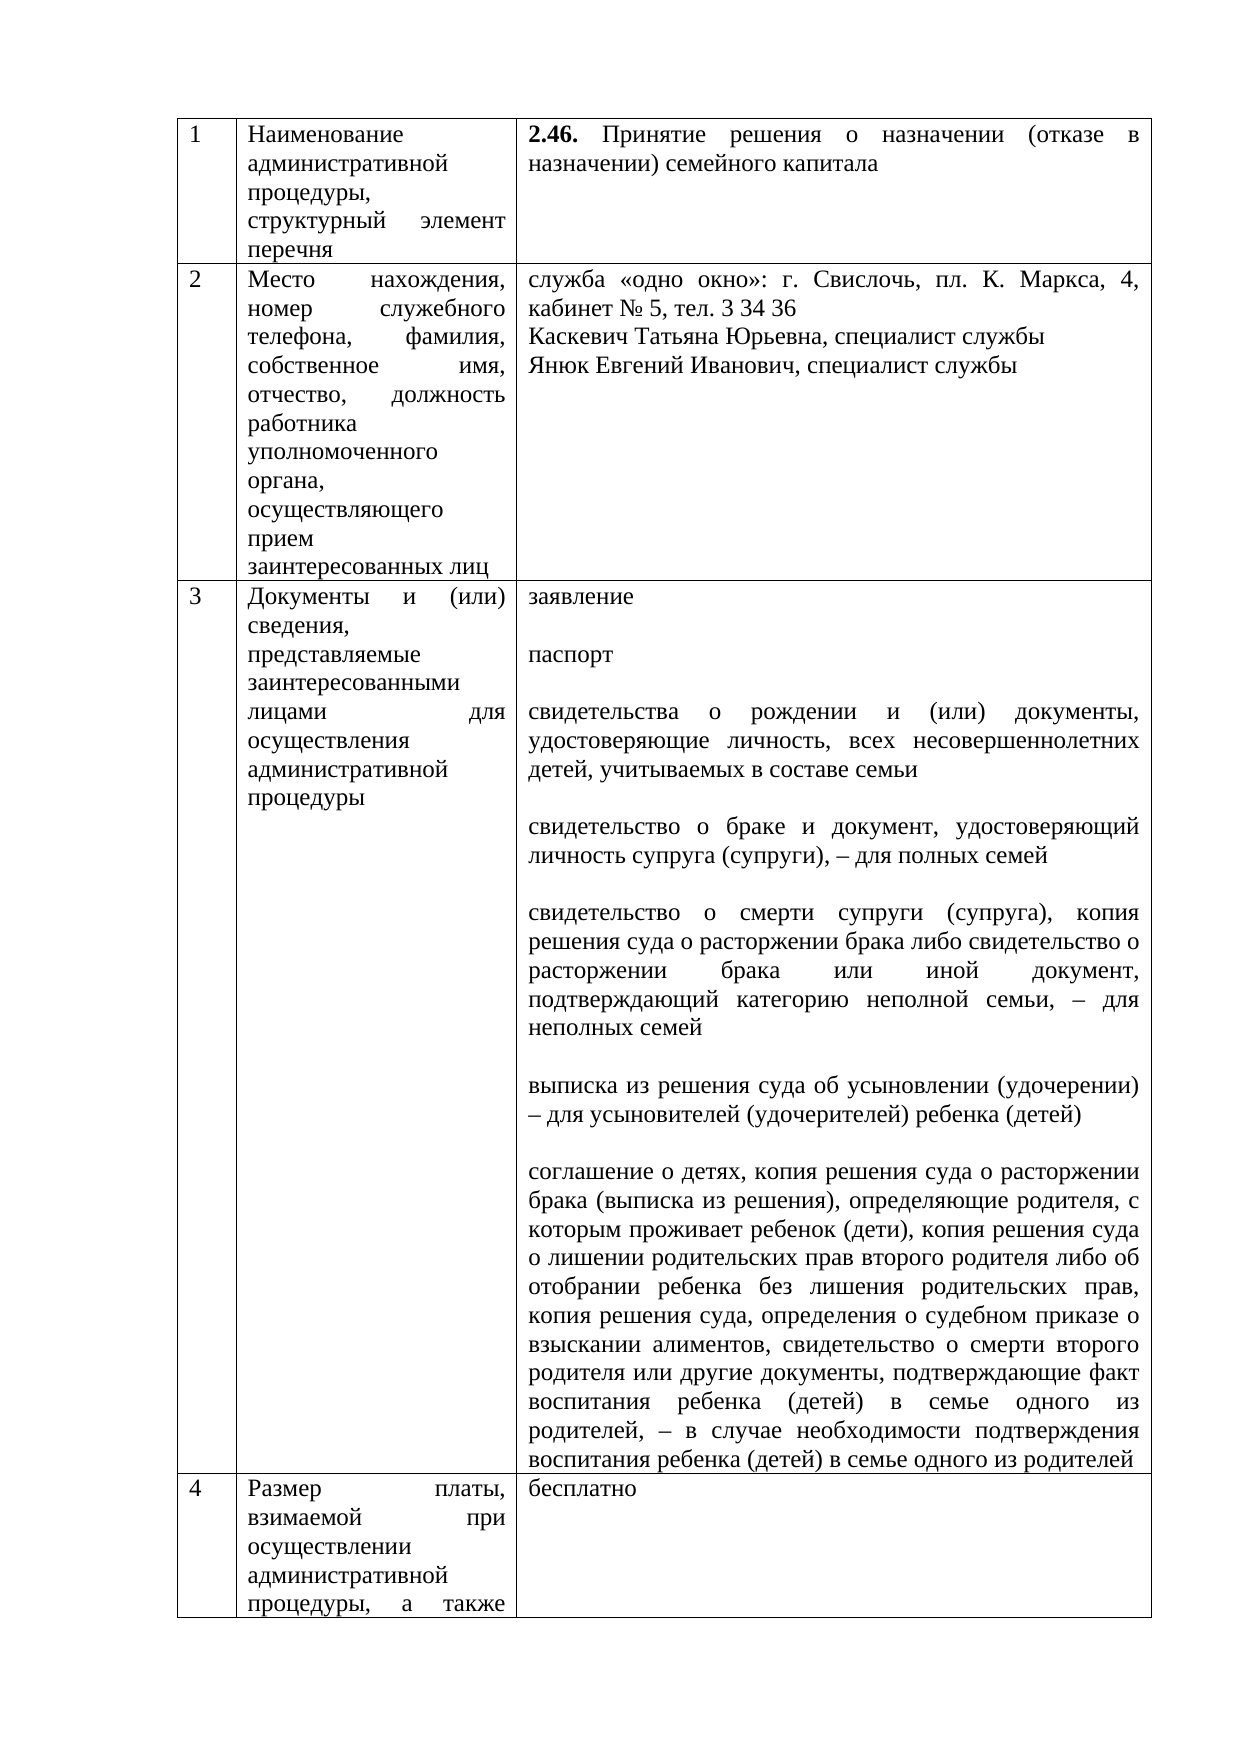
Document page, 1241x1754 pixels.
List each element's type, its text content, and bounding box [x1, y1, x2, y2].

table_header Наименование административной процедуры, структурный элемент перечня [237, 119, 516, 263]
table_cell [237, 1474, 516, 1617]
table_cell заявление паспорт свидетельства о рождении и (или) документы, удостоверяющие личность, всех несовершеннолетних детей, учитываемых в составе семьи свидетельство о браке и документ, удостоверяющий личность супруга (супруги), – для полных семей свидетельство о смерти супруги (супруга), копия решения суда о расторжении брака либо свидетельство о расторжении брака или иной документ, подтверждающий категорию неполной семьи, – для неполных семей выписка из решения суда об усыновлении (удочерении) – для усыновителей (удочерителей) ребенка (детей) соглашение о детях, копия решения суда о расторжении брака (выписка из решения), определяющие родителя, с которым проживает ребенок (дети), копия решения суда о лишении родительских прав второго родителя либо об отобрании ребенка без лишения родительских прав, копия решения суда, определения о судебном приказе о взыскании алиментов, свидетельство о смерти второго родителя или другие документы, подтверждающие факт воспитания ребенка (детей) в семье одного из родителей, – в случае необходимости подтверждения воспитания ребенка (детей) в семье одного из родителей [517, 581, 1151, 1472]
table_cell служба «одно окно»: г. Свислочь, пл. К. Маркса, 4, кабинет № 5, тел. 3 34 36 Каскевич Татьяна Юрьевна, специалист службы Янюк Евгений Иванович, специалист службы [517, 264, 1151, 580]
table_header 2.46. Принятие решения о назначении (отказе в назначении) семейного капитала [517, 119, 1151, 263]
table_cell Документы и (или) сведения, представляемые заинтересованными лицами для осуществления административной процедуры [237, 581, 516, 1472]
table_cell 2 [178, 264, 236, 580]
table_cell Место нахождения, номер служебного телефона, фамилия, собственное имя, отчество, должность работника уполномоченного органа, осуществляющего прием заинтересованных лиц [237, 264, 516, 580]
table_cell 3 [178, 581, 236, 1472]
table_cell бесплатно [517, 1474, 1151, 1617]
table_header 1 [178, 119, 236, 263]
table_cell 4 [178, 1474, 236, 1617]
